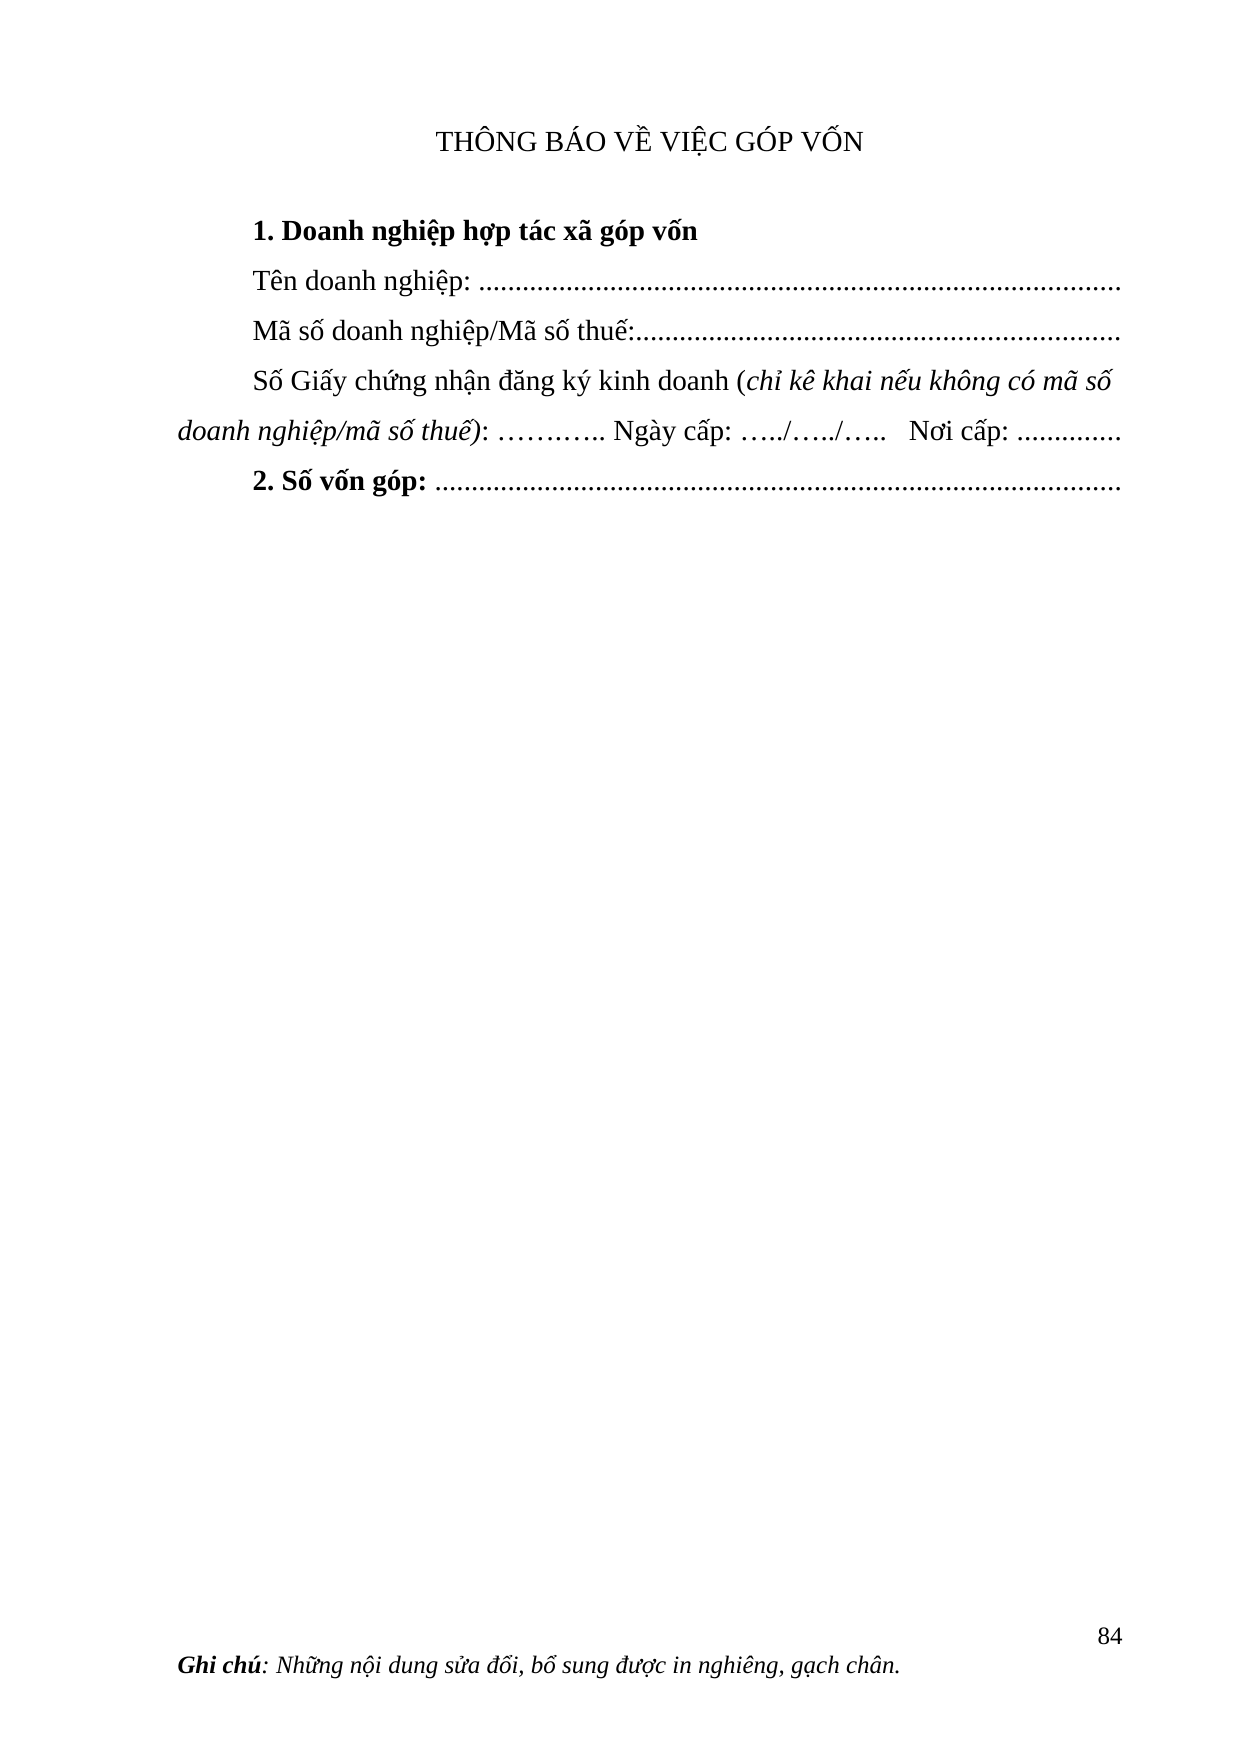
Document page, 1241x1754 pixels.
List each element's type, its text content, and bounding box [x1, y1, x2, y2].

text THÔNG BÁO VỀ VIỆC GÓP VỐN [177, 124, 1122, 158]
text Số Giấy chứng nhận đăng ký kinh doanh (chỉ kê khai nếu không có mã số [177, 360, 1122, 398]
text 2. Số vốn góp: [177, 460, 1122, 498]
text Mã số doanh nghiệp/Mã số thuế: [177, 310, 1122, 348]
text doanh nghiệp/mã số thuế): …….….. Ngày cấp: …../…../….. Nơi cấp: [177, 410, 1122, 448]
text 1. Doanh nghiệp hợp tác xã góp vốn [177, 210, 1122, 248]
text Tên doanh nghiệp: [177, 260, 1122, 298]
